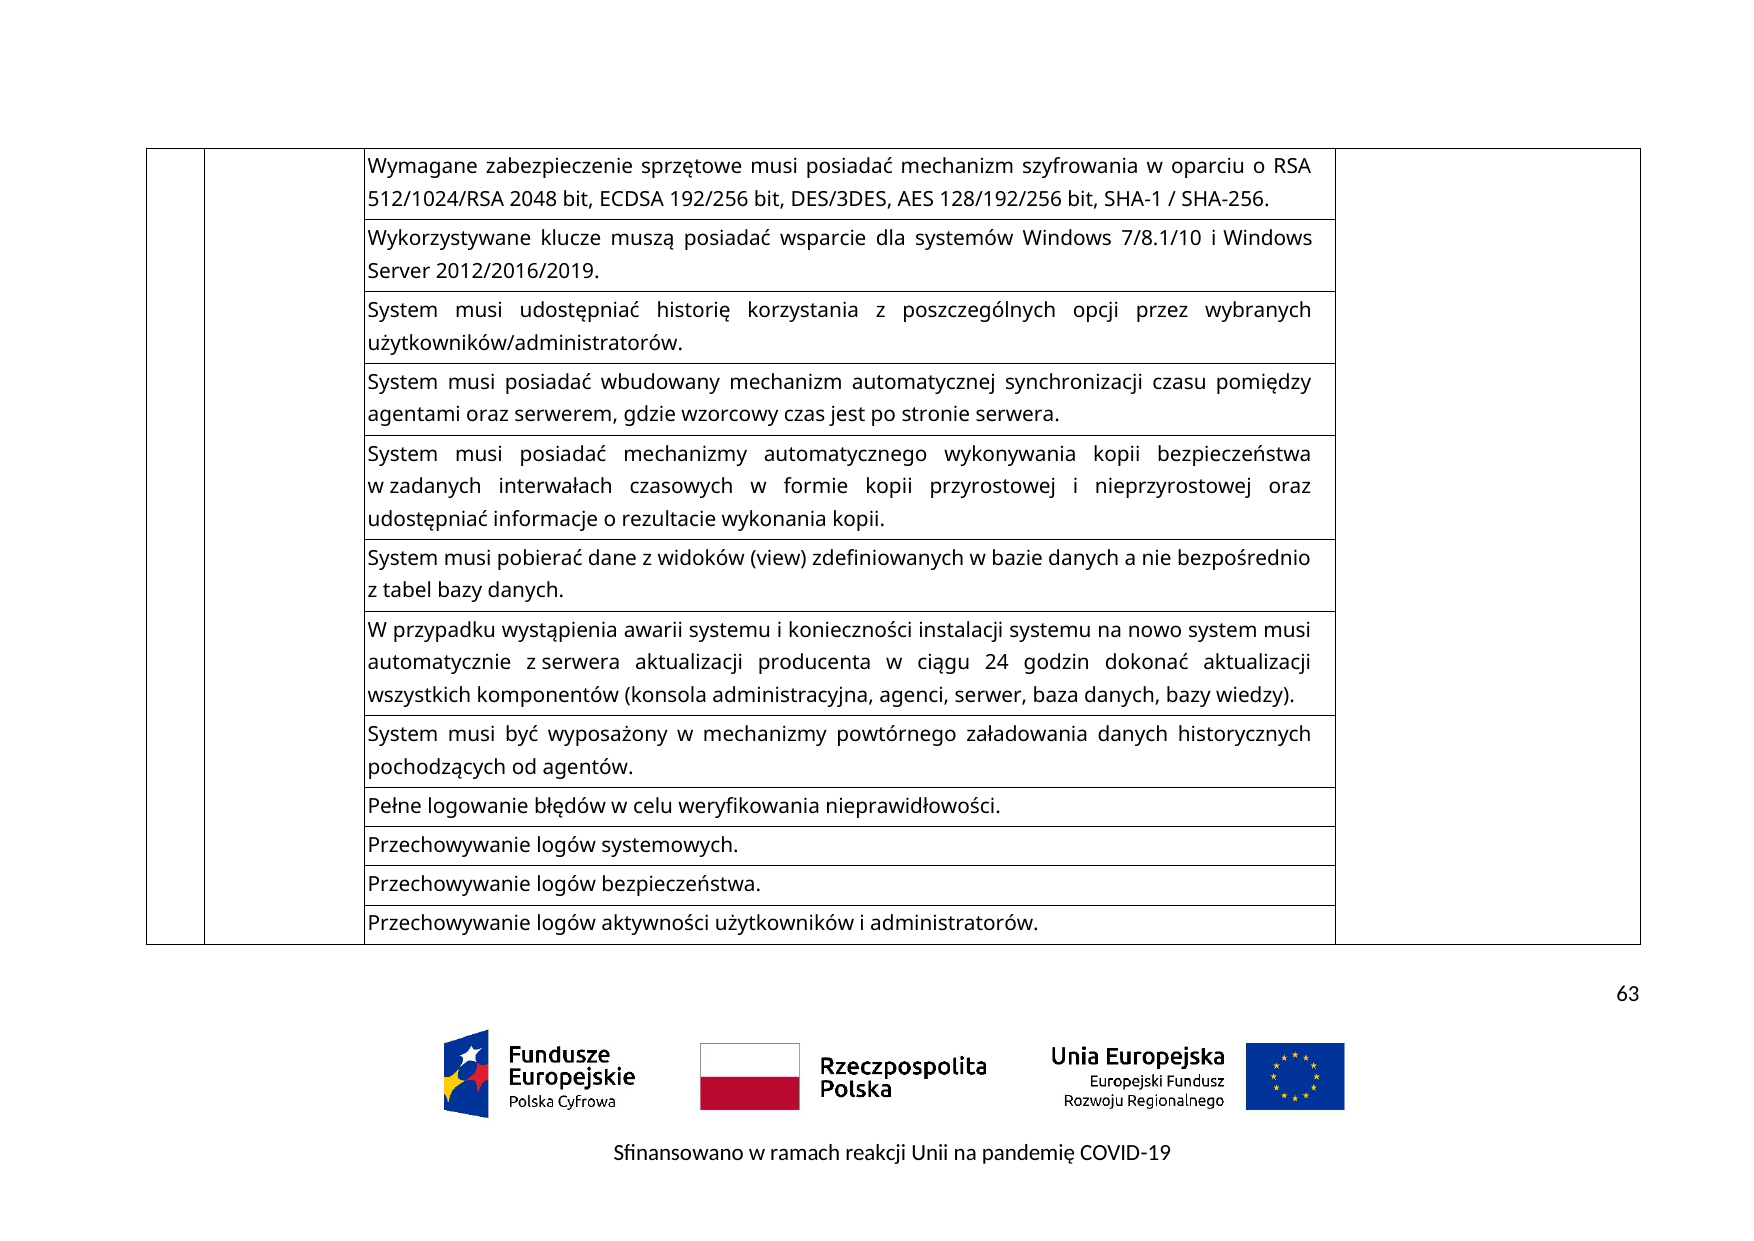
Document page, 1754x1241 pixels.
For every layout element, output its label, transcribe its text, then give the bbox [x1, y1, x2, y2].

table_cell Wymagane zabezpieczenie sprzętowe musi posiadać mechanizm szyfrowania w oparciu o RSA 512/1024/RSA 2048 bit, ECDSA 192/256 bit, DES/3DES, AES 128/192/256 bit, SHA-1 / SHA-256. [365, 149, 1335, 219]
table_cell System musi być wyposażony w mechanizmy powtórnego załadowania danych historycznych pochodzących od agentów. [365, 716, 1335, 787]
table_cell W przypadku wystąpienia awarii systemu i konieczności instalacji systemu na nowo system musi automatycznie z serwera aktualizacji producenta w ciągu 24 godzin dokonać aktualizacji wszystkich komponentów (konsola administracyjna, agenci, serwer, baza danych, bazy wiedzy). [365, 612, 1335, 715]
table_cell Przechowywanie logów aktywności użytkowników i administratorów. [365, 906, 1335, 944]
table_cell Wykorzystywane klucze muszą posiadać wsparcie dla systemów Windows 7/8.1/10 i Windows Server 2012/2016/2019. [365, 220, 1335, 291]
table_cell System musi posiadać mechanizmy automatycznego wykonywania kopii bezpieczeństwa w zadanych interwałach czasowych w formie kopii przyrostowej i nieprzyrostowej oraz udostępniać informacje o rezultacie wykonania kopii. [365, 436, 1335, 539]
table_cell System musi udostępniać historię korzystania z poszczególnych opcji przez wybranych użytkowników/administratorów. [365, 292, 1335, 363]
table_cell Przechowywanie logów systemowych. [365, 827, 1335, 865]
table_cell Przechowywanie logów bezpieczeństwa. [365, 866, 1335, 904]
table_cell Pełne logowanie błędów w celu weryfikowania nieprawidłowości. [365, 788, 1335, 826]
table_cell System musi posiadać wbudowany mechanizm automatycznej synchronizacji czasu pomiędzy agentami oraz serwerem, gdzie wzorcowy czas jest po stronie serwera. [365, 364, 1335, 435]
table_cell System musi pobierać dane z widoków (view) zdefiniowanych w bazie danych a nie bezpośrednio z tabel bazy danych. [365, 540, 1335, 611]
